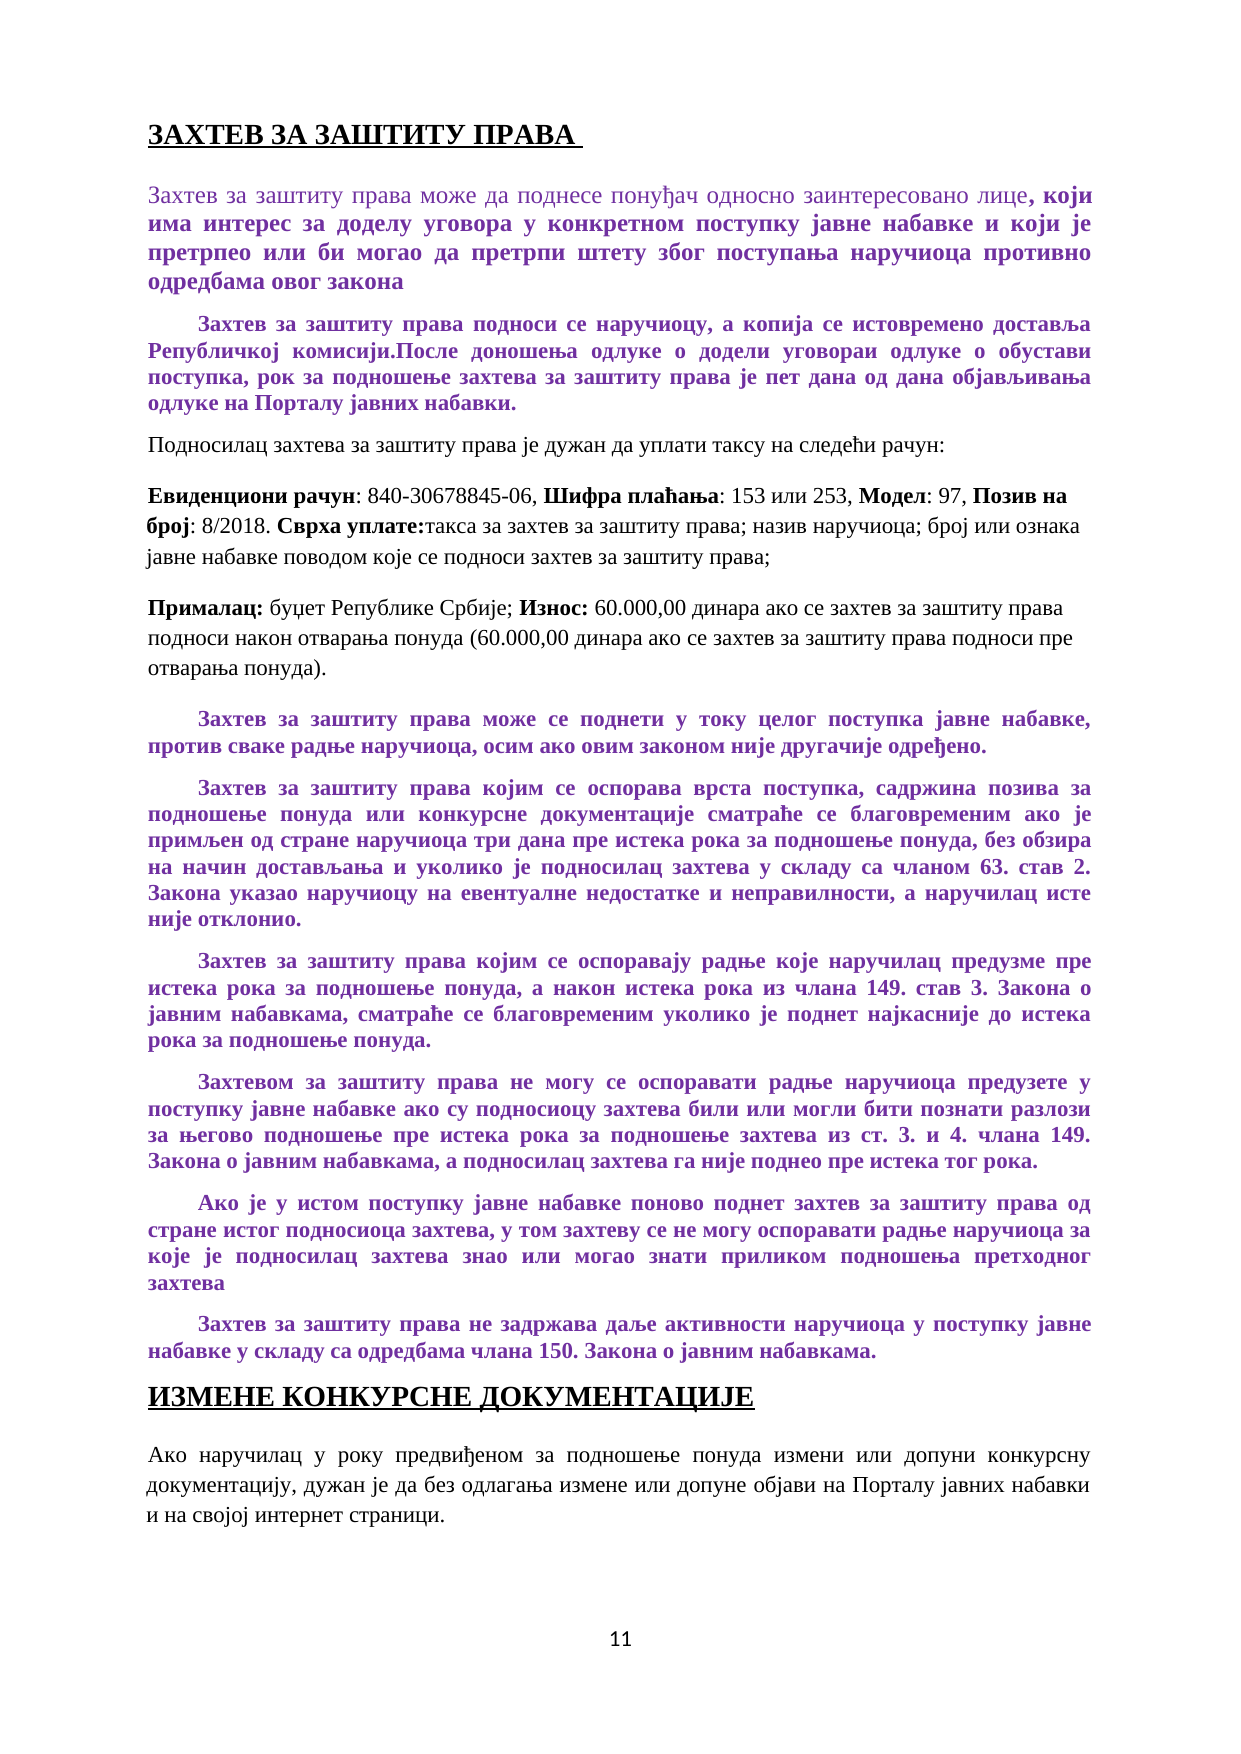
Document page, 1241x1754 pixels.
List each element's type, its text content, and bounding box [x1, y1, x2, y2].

text Ако је у истом поступку јавне набавке поново поднет захтев за заштиту права од стране истог подносиоца захтева, у том захтеву се не могу оспоравати радње наручиоца за које је подносилац захтева знао или могао знати приликом подношења претходног захтева [148, 1189, 1092, 1295]
text Ако наручилац у року предвиђеном за подношење понуда измени или допуни конкурсну документацију, дужан је да без одлагања измене или допуне објави на Порталу јавних набавки и на својој интернет страници. [146, 1441, 1092, 1528]
text Захтев за заштиту права може се поднети у току целог поступка јавне набавке, против сваке радње наручиоца, осим ако овим законом није другачије одређено. [148, 705, 1092, 758]
list ИЗМЕНЕ КОНКУРСНЕ ДОКУМЕНТАЦИЈЕ [148, 1379, 1092, 1412]
text Захтевом за заштиту права не могу се оспоравати радње наручиоца предузете у поступку јавне набавке ако су подносиоцу захтева били или могли бити познати разлози за његово подношење пре истека рока за подношење захтева из ст. 3. и 4. члана 149. Закона о јавним набавкама, а подносилац захтева га није поднео пре истека тог рока. [148, 1068, 1092, 1174]
text Подносилац захтева за заштиту права је дужан да уплати таксу на следећи рачун: [148, 431, 1092, 458]
list Захтев за заштиту права може да поднесе понуђач односно заинтересовано лице, који има интерес за доделу уговора у конкретном поступку јавне набавке и који је претрпео или би могао да претрпи штету због поступања наручиоца противно одредбама овог закона [148, 180, 1092, 295]
list ЗАХТЕВ ЗА ЗАШТИТУ ПРАВА [148, 117, 1092, 151]
text Прималац: буџет Републике Србије; Износ: 60.000,00 динара ако се захтев за заштиту права подноси након отварања понуда (60.000,00 динара ако се захтев за заштиту права подноси пре отварања понуда). [148, 594, 1093, 681]
text Евиденциони рачун: 840-30678845-06, Шифра плаћања: 153 или 253, Модел: 97, Позив на број: 8/2018. Сврха уплате:такса за захтев за заштиту права; назив наручиоца; број или ознакa јавне набавке поводом које се подноси захтев за заштиту права; [146, 482, 1093, 569]
text Захтев за заштиту права којим се оспорава врста поступка, садржина позива за подношење понуда или конкурсне документације сматраће се благовременим ако је примљен од стране наручиоца три дана пре истека рока за подношење понуда, без обзира на начин достављања и уколико је подносилац захтева у складу са чланом 63. став 2. Закона указао наручиоцу на евентуалне недостатке и неправилности, а наручилац исте није отклонио. [148, 774, 1092, 932]
text Захтев за заштиту права којим се оспоравају радње које наручилац предузме пре истека рока за подношење понуда, а након истека рока из члана 149. став 3. Закона о јавним набавкама, сматраће се благовременим уколико је поднет најкасније до истека рока за подношење понуда. [148, 947, 1092, 1053]
text Захтев за заштиту права не задржава даље активности наручиоца у поступку јавне набавке у складу са одредбама члана 150. Закона о јавним набавкама. [148, 1311, 1092, 1363]
text Захтев за заштиту права подноси се наручиоцу, а копија се истовремено доставља Републичкој комисији.После доношења одлуке о додели уговораи одлуке о обустави поступка, рок за подношење захтева за заштиту права је пет дана од дана објављивања одлуке на Порталу јавних набавки. [148, 310, 1092, 416]
